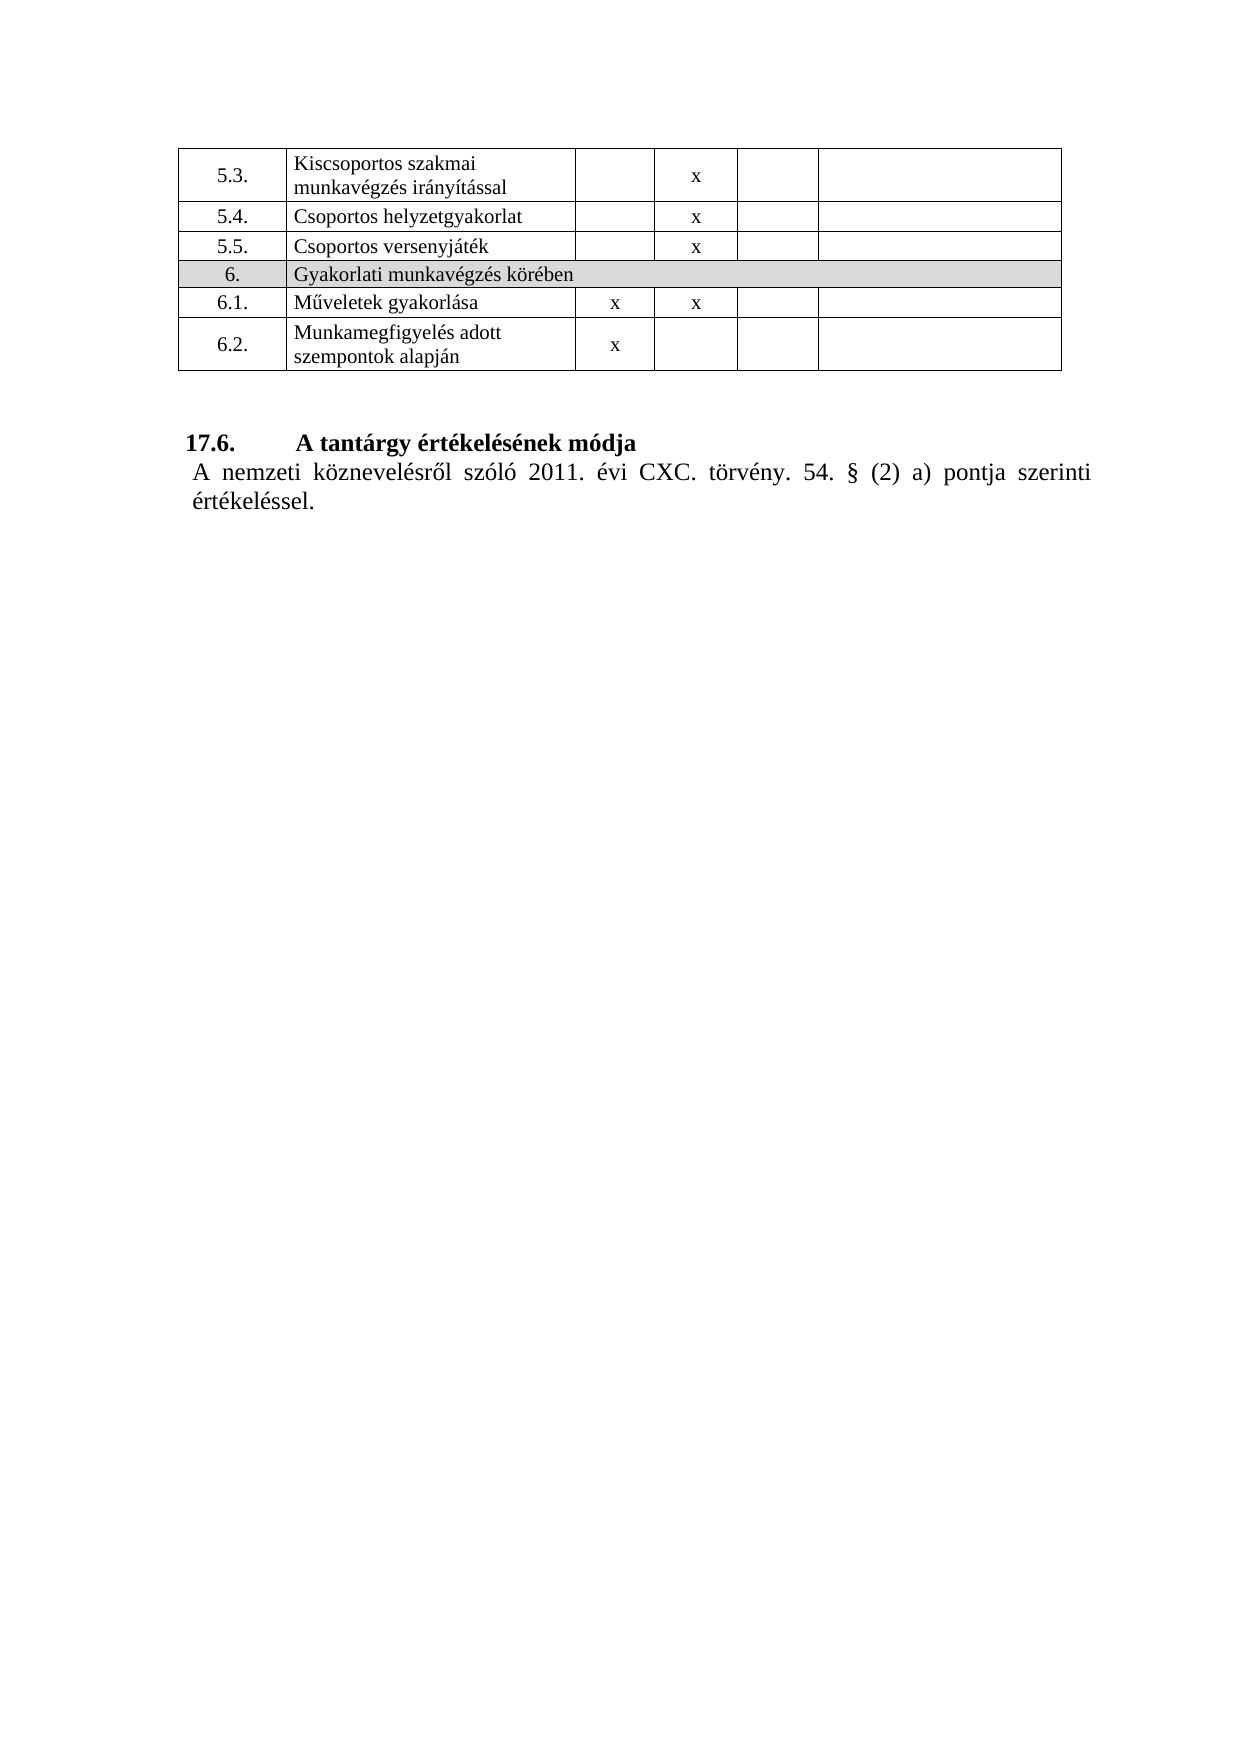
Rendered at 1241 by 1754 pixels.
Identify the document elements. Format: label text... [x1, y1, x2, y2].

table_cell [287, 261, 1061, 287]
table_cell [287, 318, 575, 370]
text A nemzeti köznevelésről szóló 2011. évi CXC. törvény. 54. § (2) a) pontja szerinti értékeléssel. [192, 457, 1093, 514]
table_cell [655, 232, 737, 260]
list A tantárgy értékelésének módja [185, 428, 1093, 457]
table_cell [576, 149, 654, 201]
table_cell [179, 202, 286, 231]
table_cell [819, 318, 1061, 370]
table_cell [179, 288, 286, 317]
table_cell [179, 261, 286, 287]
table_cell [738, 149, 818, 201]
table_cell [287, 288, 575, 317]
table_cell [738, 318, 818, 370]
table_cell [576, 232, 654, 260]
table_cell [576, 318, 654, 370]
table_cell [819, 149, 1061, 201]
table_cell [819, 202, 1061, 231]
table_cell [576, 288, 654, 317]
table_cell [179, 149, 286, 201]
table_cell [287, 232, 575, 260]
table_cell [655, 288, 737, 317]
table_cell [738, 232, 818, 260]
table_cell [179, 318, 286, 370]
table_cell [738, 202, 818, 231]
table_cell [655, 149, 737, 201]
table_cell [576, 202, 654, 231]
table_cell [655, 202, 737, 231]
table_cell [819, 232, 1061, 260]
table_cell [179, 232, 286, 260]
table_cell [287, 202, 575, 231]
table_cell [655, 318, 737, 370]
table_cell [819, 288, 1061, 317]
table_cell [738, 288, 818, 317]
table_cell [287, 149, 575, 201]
